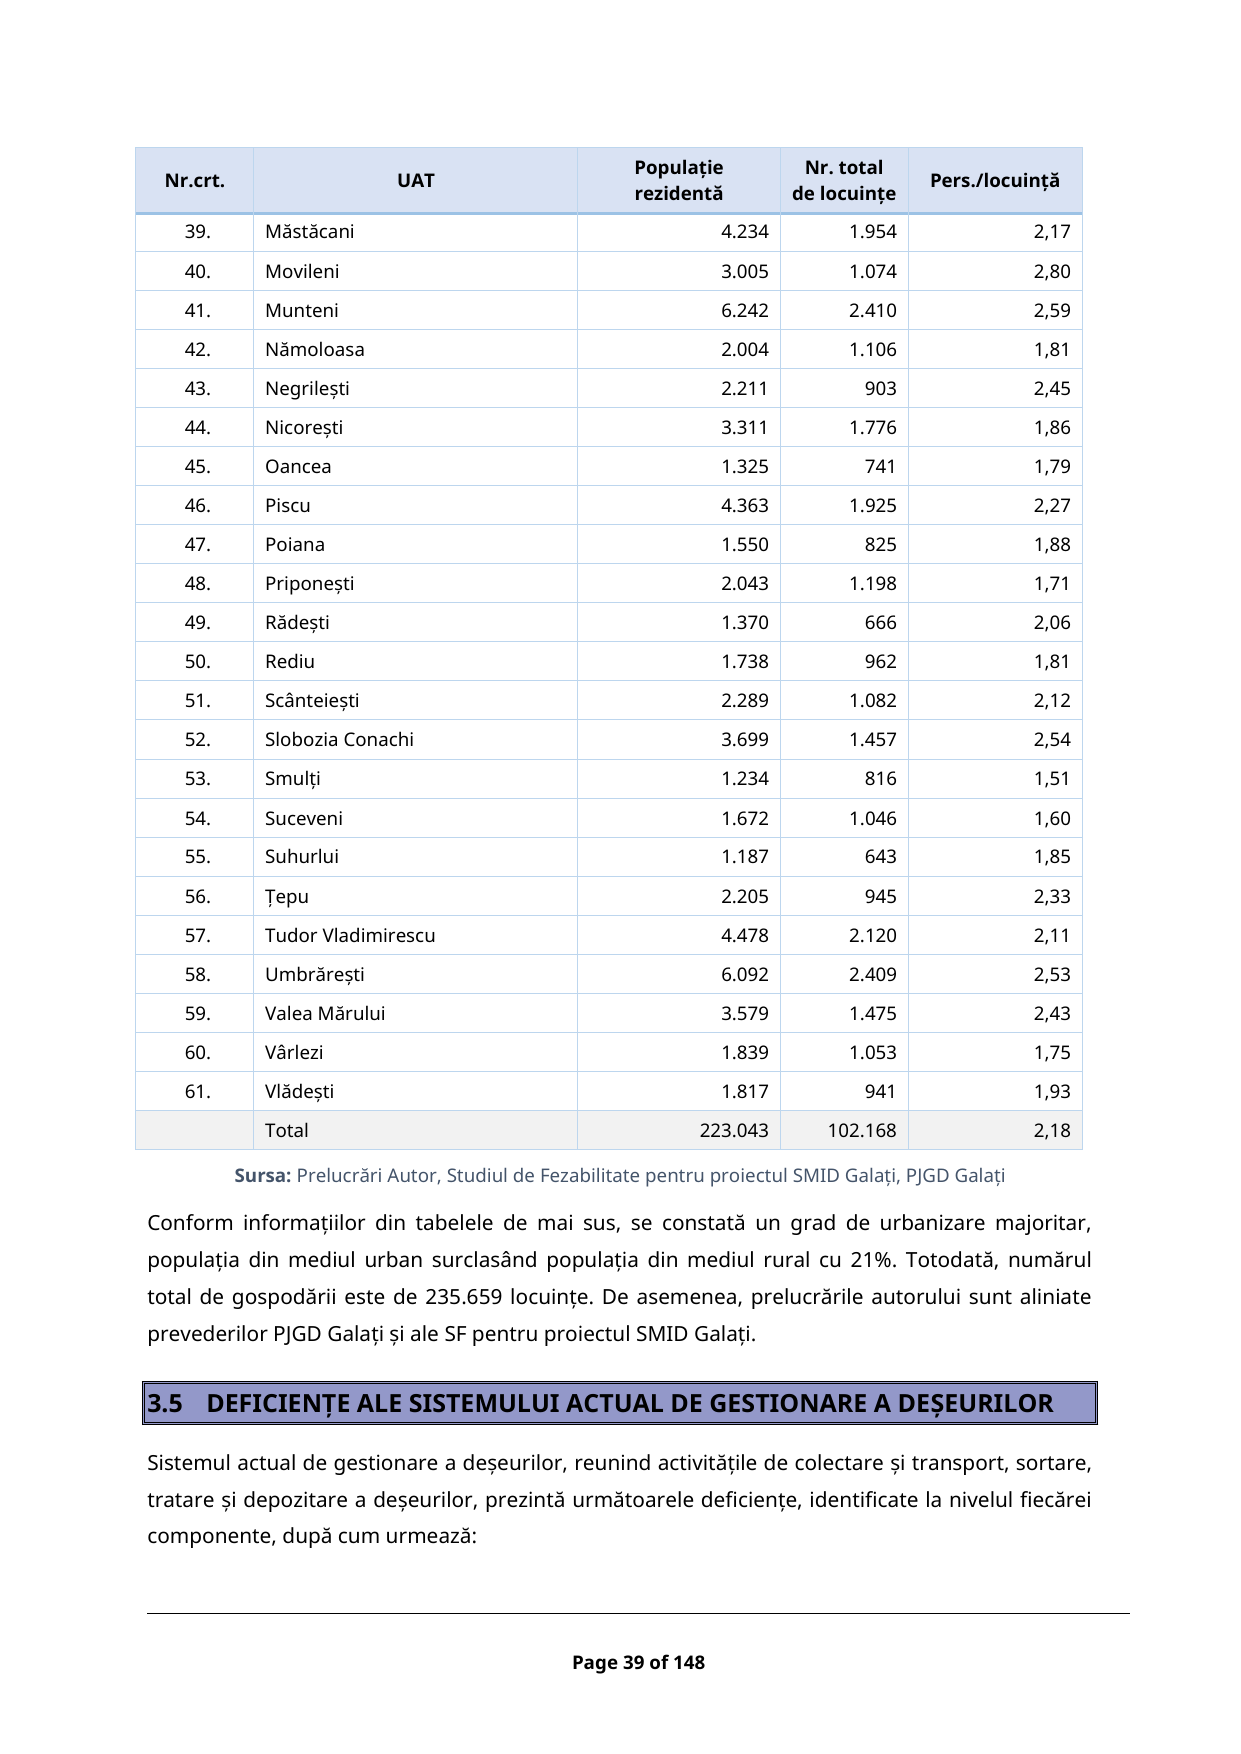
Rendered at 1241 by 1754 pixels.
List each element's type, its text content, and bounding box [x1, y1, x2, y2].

table_cell Suceveni [254, 799, 577, 837]
table_cell Țepu [254, 877, 577, 915]
table_cell 1,85 [909, 838, 1082, 876]
table_cell [136, 1111, 253, 1149]
table_cell 1.053 [781, 1033, 908, 1071]
table_cell 1.046 [781, 799, 908, 837]
table_cell 1,81 [909, 330, 1082, 368]
table_cell 3.311 [578, 408, 780, 446]
table_cell 1.839 [578, 1033, 780, 1071]
table_cell 1.370 [578, 603, 780, 641]
table_cell 2,17 [909, 215, 1082, 251]
table_header Nr.crt. [136, 148, 253, 212]
table_cell Tudor Vladimirescu [254, 916, 577, 954]
table_cell Suhurlui [254, 838, 577, 876]
table_cell [136, 215, 253, 251]
table_cell [136, 252, 253, 290]
table_cell 3.699 [578, 720, 780, 758]
table_cell Slobozia Conachi [254, 720, 577, 758]
table_cell Smulți [254, 760, 577, 797]
table_cell Nicorești [254, 408, 577, 446]
table_cell 2,54 [909, 720, 1082, 758]
table_cell 1.187 [578, 838, 780, 876]
table_cell Măstăcani [254, 215, 577, 251]
table_cell 2.205 [578, 877, 780, 915]
table_cell 4.234 [578, 215, 780, 251]
table_cell 2,12 [909, 681, 1082, 719]
table_cell 1.198 [781, 564, 908, 602]
table_cell [136, 994, 253, 1032]
table_cell 1,93 [909, 1072, 1082, 1110]
table_cell 4.363 [578, 486, 780, 524]
table_cell 1.776 [781, 408, 908, 446]
table_cell [136, 564, 253, 602]
table_cell 741 [781, 447, 908, 485]
table_cell [136, 1072, 253, 1110]
table_cell [136, 838, 253, 876]
table_cell 2.289 [578, 681, 780, 719]
table_cell Priponești [254, 564, 577, 602]
table_cell 2.004 [578, 330, 780, 368]
table_header Nr. total de locuințe [781, 148, 908, 212]
table_cell 2.120 [781, 916, 908, 954]
table_cell 2,59 [909, 291, 1082, 329]
table_cell 3.005 [578, 252, 780, 290]
table_cell 2.211 [578, 369, 780, 407]
table_cell [136, 681, 253, 719]
table_cell 1.550 [578, 525, 780, 563]
table_cell [136, 916, 253, 954]
table_cell 3.579 [578, 994, 780, 1032]
table_cell 1,60 [909, 799, 1082, 837]
table_cell 1.457 [781, 720, 908, 758]
table_cell [136, 408, 253, 446]
table_cell 1.738 [578, 642, 780, 680]
table_cell 1,75 [909, 1033, 1082, 1071]
table_cell 2,53 [909, 955, 1082, 993]
table_cell 1.234 [578, 760, 780, 797]
text Sistemul actual de gestionare a deșeurilor, reunind activitățile de colectare și transport, sortare, tratare și depozitare a deșeurilor, prezintă următoarele deficiențe, identificate la nivelul fiecărei componente, după cum urmează: [147, 1448, 1093, 1550]
table_cell [136, 525, 253, 563]
text Conform informațiilor din tabelele de mai sus, se constată un grad de urbanizare majoritar, populația din mediul urban surclasând populația din mediul rural cu 21%. Totodată, numărul total de gospodării este de 235.659 locuințe. De asemenea, prelucrările autorului sunt aliniate prevederilor PJGD Galați și ale SF pentru proiectul SMID Galați. [147, 1208, 1093, 1347]
table_cell 1,79 [909, 447, 1082, 485]
table_cell Poiana [254, 525, 577, 563]
table_cell 2,11 [909, 916, 1082, 954]
table_cell 903 [781, 369, 908, 407]
table_cell 2.409 [781, 955, 908, 993]
table_cell [136, 799, 253, 837]
table_cell 666 [781, 603, 908, 641]
table_cell 825 [781, 525, 908, 563]
table_cell Munteni [254, 291, 577, 329]
table_cell Nămoloasa [254, 330, 577, 368]
table_cell Vârlezi [254, 1033, 577, 1071]
table_header Pers./locuință [909, 148, 1082, 212]
table_cell Total [254, 1111, 577, 1149]
table_cell [136, 1033, 253, 1071]
table_cell [136, 760, 253, 797]
table_cell 2.043 [578, 564, 780, 602]
table_cell 643 [781, 838, 908, 876]
table_cell 1.074 [781, 252, 908, 290]
table_cell Vlădești [254, 1072, 577, 1110]
table_cell 2,80 [909, 252, 1082, 290]
table_cell Umbrărești [254, 955, 577, 993]
table_cell 1.106 [781, 330, 908, 368]
table_cell 102.168 [781, 1111, 908, 1149]
table_header Populație rezidentă [578, 148, 780, 212]
table_cell 1,86 [909, 408, 1082, 446]
table_cell 2,45 [909, 369, 1082, 407]
table_cell 945 [781, 877, 908, 915]
table_cell Scânteiești [254, 681, 577, 719]
table_header UAT [254, 148, 577, 212]
table_cell 223.043 [578, 1111, 780, 1149]
table_cell [136, 877, 253, 915]
table_cell [136, 720, 253, 758]
table_cell 1,51 [909, 760, 1082, 797]
table_cell 4.478 [578, 916, 780, 954]
table_cell [136, 291, 253, 329]
table_cell 6.092 [578, 955, 780, 993]
table_cell [136, 447, 253, 485]
table_cell 1.954 [781, 215, 908, 251]
table_cell 1.082 [781, 681, 908, 719]
table_cell Negrilești [254, 369, 577, 407]
table_cell 962 [781, 642, 908, 680]
table_cell 2,18 [909, 1111, 1082, 1149]
table_cell [136, 486, 253, 524]
table_cell 6.242 [578, 291, 780, 329]
table_cell [136, 955, 253, 993]
table_cell 941 [781, 1072, 908, 1110]
table_cell 816 [781, 760, 908, 797]
text Sursa: Prelucrări Autor, Studiul de Fezabilitate pentru proiectul SMID Galați, PJGD Galați [147, 1163, 1093, 1188]
table_cell Rădești [254, 603, 577, 641]
table_cell Movileni [254, 252, 577, 290]
subtitle Deficiențe ale sistemului actual de gestionare a deșeurilor [145, 1384, 1095, 1422]
table_cell [136, 330, 253, 368]
table_cell 1.672 [578, 799, 780, 837]
table_cell 2,27 [909, 486, 1082, 524]
table_cell Piscu [254, 486, 577, 524]
table_cell 1.817 [578, 1072, 780, 1110]
table_cell 1,81 [909, 642, 1082, 680]
table_cell [136, 369, 253, 407]
table_cell 2.410 [781, 291, 908, 329]
table_cell Oancea [254, 447, 577, 485]
table_cell 2,43 [909, 994, 1082, 1032]
table_cell Rediu [254, 642, 577, 680]
table_cell 1,71 [909, 564, 1082, 602]
table_cell 1.475 [781, 994, 908, 1032]
table_cell Valea Mărului [254, 994, 577, 1032]
table_cell 1.925 [781, 486, 908, 524]
table_cell 1,88 [909, 525, 1082, 563]
table_cell 2,33 [909, 877, 1082, 915]
table_cell [136, 603, 253, 641]
table_cell [136, 642, 253, 680]
table_cell 1.325 [578, 447, 780, 485]
table_cell 2,06 [909, 603, 1082, 641]
